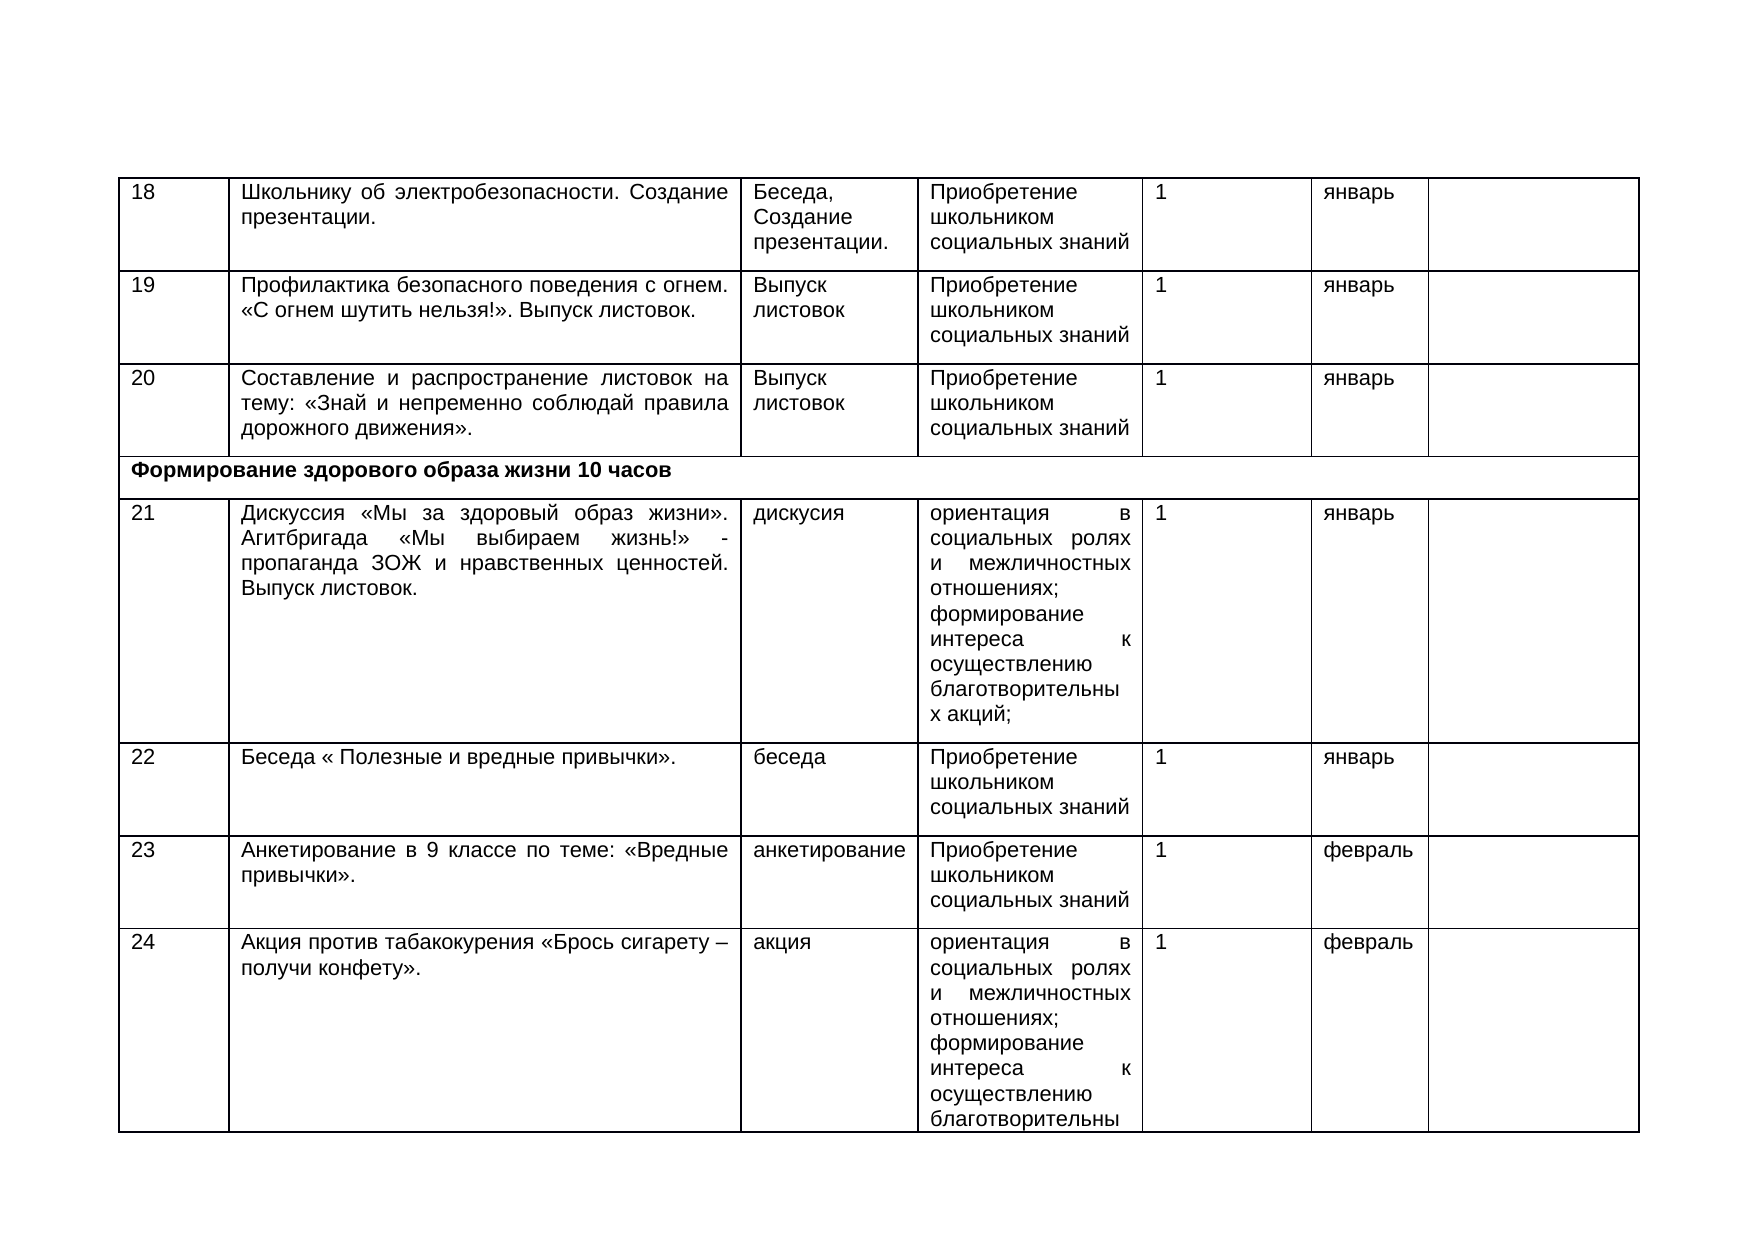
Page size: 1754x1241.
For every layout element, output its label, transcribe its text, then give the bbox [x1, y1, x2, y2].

table_cell 1 [1143, 365, 1311, 456]
table_cell январь [1312, 272, 1428, 363]
table_cell 1 [1143, 272, 1311, 363]
table_cell январь [1312, 365, 1428, 456]
table_cell дискусия [742, 500, 917, 742]
table_cell Выпуск листовок [742, 272, 917, 363]
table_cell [919, 272, 1142, 363]
table_cell Анкетирование в 9 классе по теме: «Вредные привычки». [230, 837, 740, 928]
table_cell февраль [1312, 837, 1428, 928]
table_cell январь [1312, 500, 1428, 742]
table_cell [1429, 837, 1638, 928]
table_cell [1429, 744, 1638, 835]
table_cell 1 [1143, 744, 1311, 835]
table_cell 19 [120, 272, 228, 363]
table_cell Приобретение школьником социальных знаний [919, 365, 1142, 456]
table_cell [1429, 500, 1638, 742]
table_cell акция [742, 929, 917, 1131]
table_cell 23 [120, 837, 228, 928]
table_cell январь [1312, 179, 1428, 270]
table_cell Составление и распространение листовок на тему: «Знай и непременно соблюдай правила дорожного движения». [230, 365, 740, 456]
table_cell Дискуссия «Мы за здоровый образ жизни». Агитбригада «Мы выбираем жизнь!» - пропаганда ЗОЖ и нравственных ценностей. Выпуск листовок. [230, 500, 740, 742]
table_cell [1429, 365, 1638, 456]
table_cell Беседа, Создание презентации. [742, 179, 917, 270]
table_cell 1 [1143, 500, 1311, 742]
table_cell [1429, 929, 1638, 1131]
table_cell 22 [120, 744, 228, 835]
table_cell 1 [1143, 929, 1311, 1131]
table_cell февраль [1312, 929, 1428, 1131]
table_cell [919, 929, 1142, 1131]
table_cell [230, 929, 740, 1131]
table_cell ориентация в социальных ролях и межличностных отношениях; формирование интереса к осуществлению благотворительных акций; [919, 500, 1142, 742]
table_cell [919, 179, 1142, 270]
table_cell анкетирование [742, 837, 917, 928]
table_cell 18 [120, 179, 228, 270]
table_cell Приобретение школьником социальных знаний [919, 837, 1142, 928]
table_cell [1429, 179, 1638, 270]
table_cell Приобретение школьником социальных знаний [919, 744, 1142, 835]
table_cell Профилактика безопасного поведения с огнем. «С огнем шутить нельзя!». Выпуск листовок. [230, 272, 740, 363]
table_cell 1 [1143, 179, 1311, 270]
table_cell Школьнику об электробезопасности. Создание презентации. [230, 179, 740, 270]
table_cell 21 [120, 500, 228, 742]
table_cell [1429, 272, 1638, 363]
table_cell 1 [1143, 837, 1311, 928]
table_cell беседа [742, 744, 917, 835]
table_cell Беседа « Полезные и вредные привычки». [230, 744, 740, 835]
table_cell Формирование здорового образа жизни 10 часов [120, 457, 1638, 498]
table_cell январь [1312, 744, 1428, 835]
table_cell 24 [120, 929, 228, 1131]
table_cell Выпуск листовок [742, 365, 917, 456]
table_cell 20 [120, 365, 228, 456]
